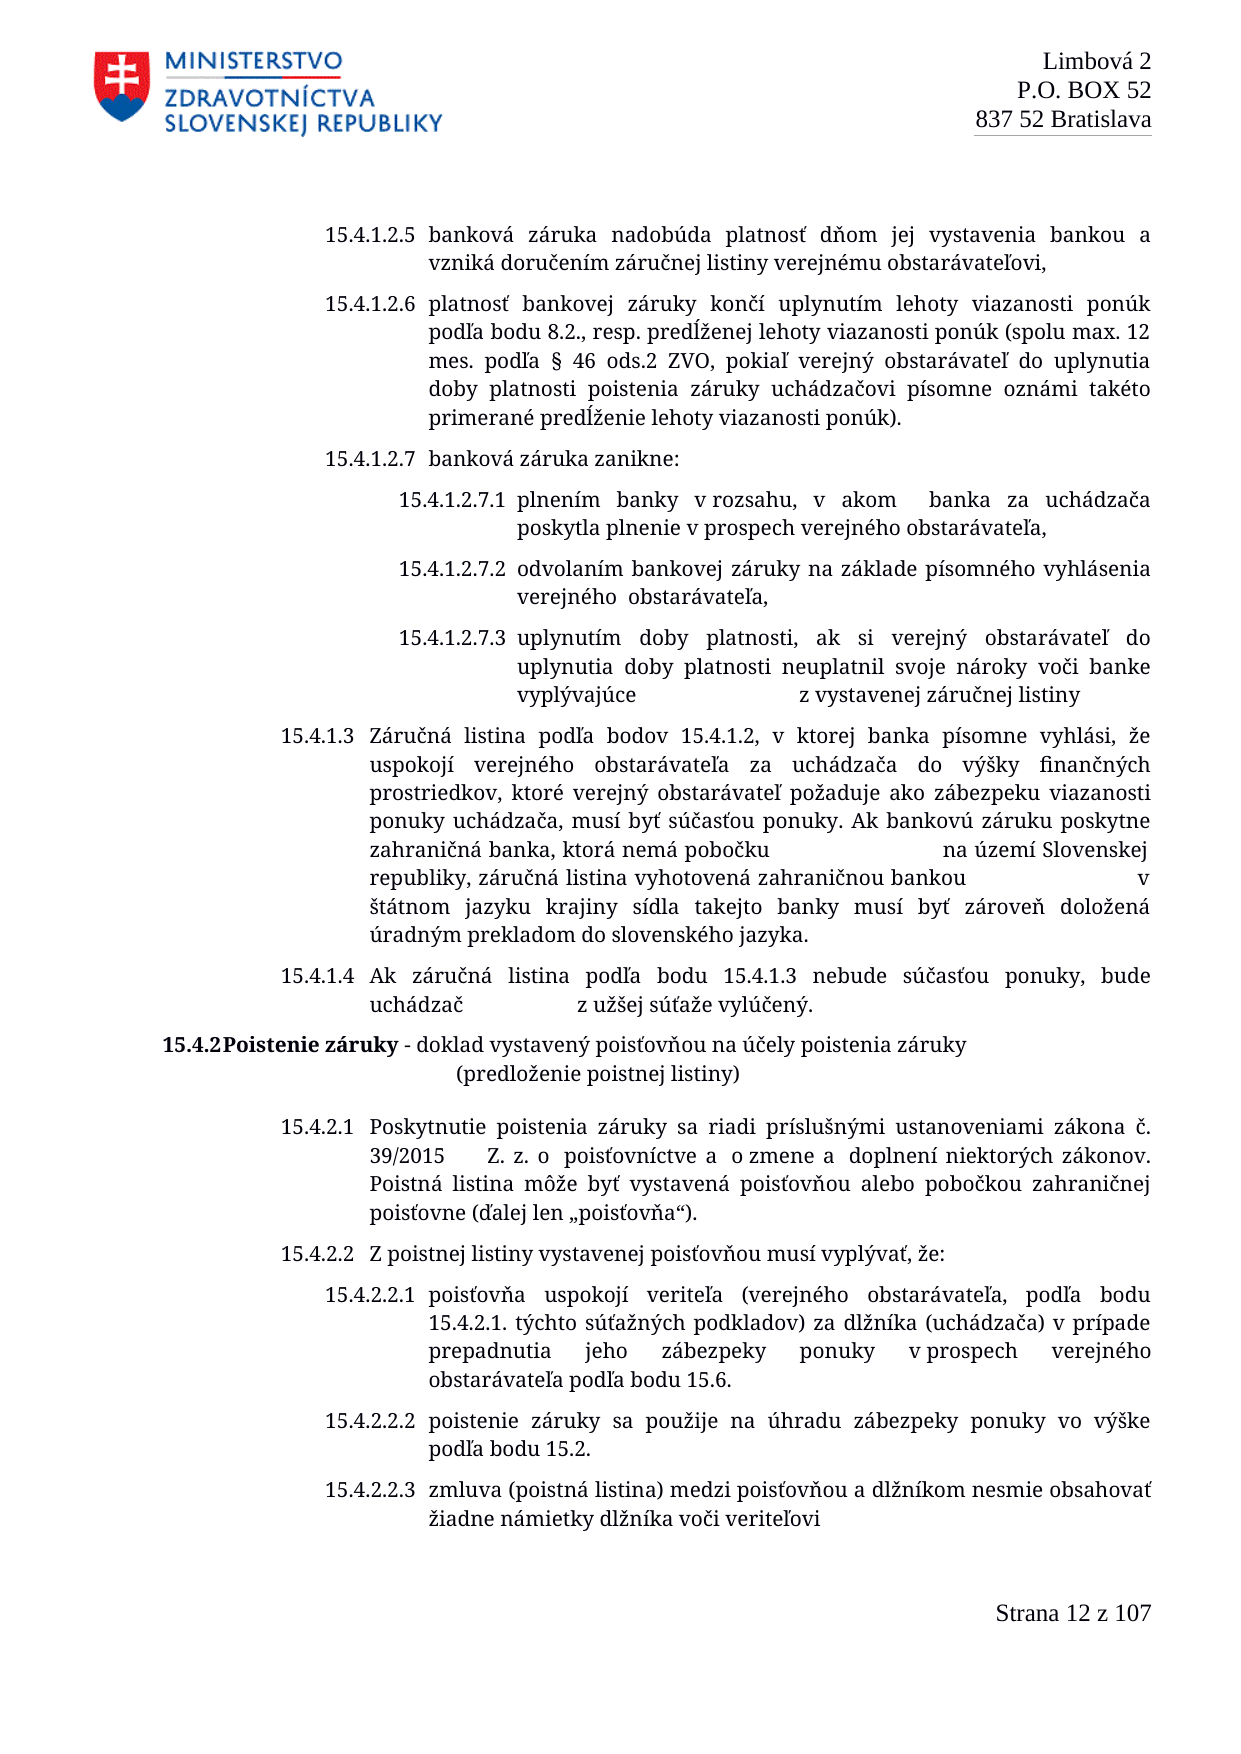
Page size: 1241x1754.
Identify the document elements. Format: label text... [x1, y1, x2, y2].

list banková záruka nadobúda platnosť dňom jej vystavenia bankou a vzniká doručením záručnej listiny verejnému obstarávateľovi, [325, 220, 1152, 277]
list Z poistnej listiny vystavenej poisťovňou musí vyplývať, že: [281, 1239, 1152, 1267]
list Poskytnutie poistenia záruky sa riadi príslušnými ustanoveniami zákona č. 39/2015 Z. z. o poisťovníctve a o zmene a doplnení niektorých zákonov. Poistná listina môže byť vystavená poisťovňou alebo pobočkou zahraničnej poisťovne (ďalej len „poisťovňa“). [281, 1112, 1152, 1226]
list poistenie záruky sa použije na úhradu zábezpeky ponuky vo výške podľa bodu 15.2. [325, 1406, 1152, 1463]
list zmluva (poistná listina) medzi poisťovňou a dlžníkom nesmie obsahovať žiadne námietky dlžníka voči veriteľovi [325, 1475, 1152, 1532]
list Poistenie záruky - doklad vystavený poisťovňou na účely poistenia záruky [162, 1031, 1152, 1059]
list banková záruka zanikne: [325, 444, 1152, 472]
list poisťovňa uspokojí veriteľa (verejného obstarávateľa, podľa bodu 15.4.2.1. týchto súťažných podkladov) za dlžníka (uchádzača) v prípade prepadnutia jeho zábezpeky ponuky v prospech verejného obstarávateľa podľa bodu 15.6. [325, 1280, 1152, 1393]
list Záručná listina podľa bodov 15.4.1.2, v ktorej banka písomne vyhlási, že uspokojí verejného obstarávateľa za uchádzača do výšky finančných prostriedkov, ktoré verejný obstarávateľ požaduje ako zábezpeku viazanosti ponuky uchádzača, musí byť súčasťou ponuky. Ak bankovú záruku poskytne zahraničná banka, ktorá nemá pobočku na území Slovenskej republiky, záručná listina vyhotovená zahraničnou bankou v štátnom jazyku krajiny sídla takejto banky musí byť zároveň doložená úradným prekladom do slovenského jazyka. [281, 721, 1152, 949]
list plnením banky v rozsahu, v akom banka za uchádzača poskytla plnenie v prospech verejného obstarávateľa, [399, 485, 1152, 542]
picture [89, 46, 446, 137]
list odvolaním bankovej záruky na základe písomného vyhlásenia verejného obstarávateľa, [399, 554, 1152, 611]
list Ak záručná listina podľa bodu 15.4.1.3 nebude súčasťou ponuky, bude uchádzač z užšej súťaže vylúčený. [281, 961, 1152, 1018]
text (predloženie poistnej listiny) [207, 1059, 1152, 1087]
list platnosť bankovej záruky končí uplynutím lehoty viazanosti ponúk podľa bodu 8.2., resp. predĺženej lehoty viazanosti ponúk (spolu max. 12 mes. podľa § 46 ods.2 ZVO, pokiaľ verejný obstarávateľ do uplynutia doby platnosti poistenia záruky uchádzačovi písomne oznámi takéto primerané predĺženie lehoty viazanosti ponúk). [325, 289, 1152, 431]
list uplynutím doby platnosti, ak si verejný obstarávateľ do uplynutia doby platnosti neuplatnil svoje nároky voči banke vyplývajúce z vystavenej záručnej listiny [399, 623, 1152, 709]
